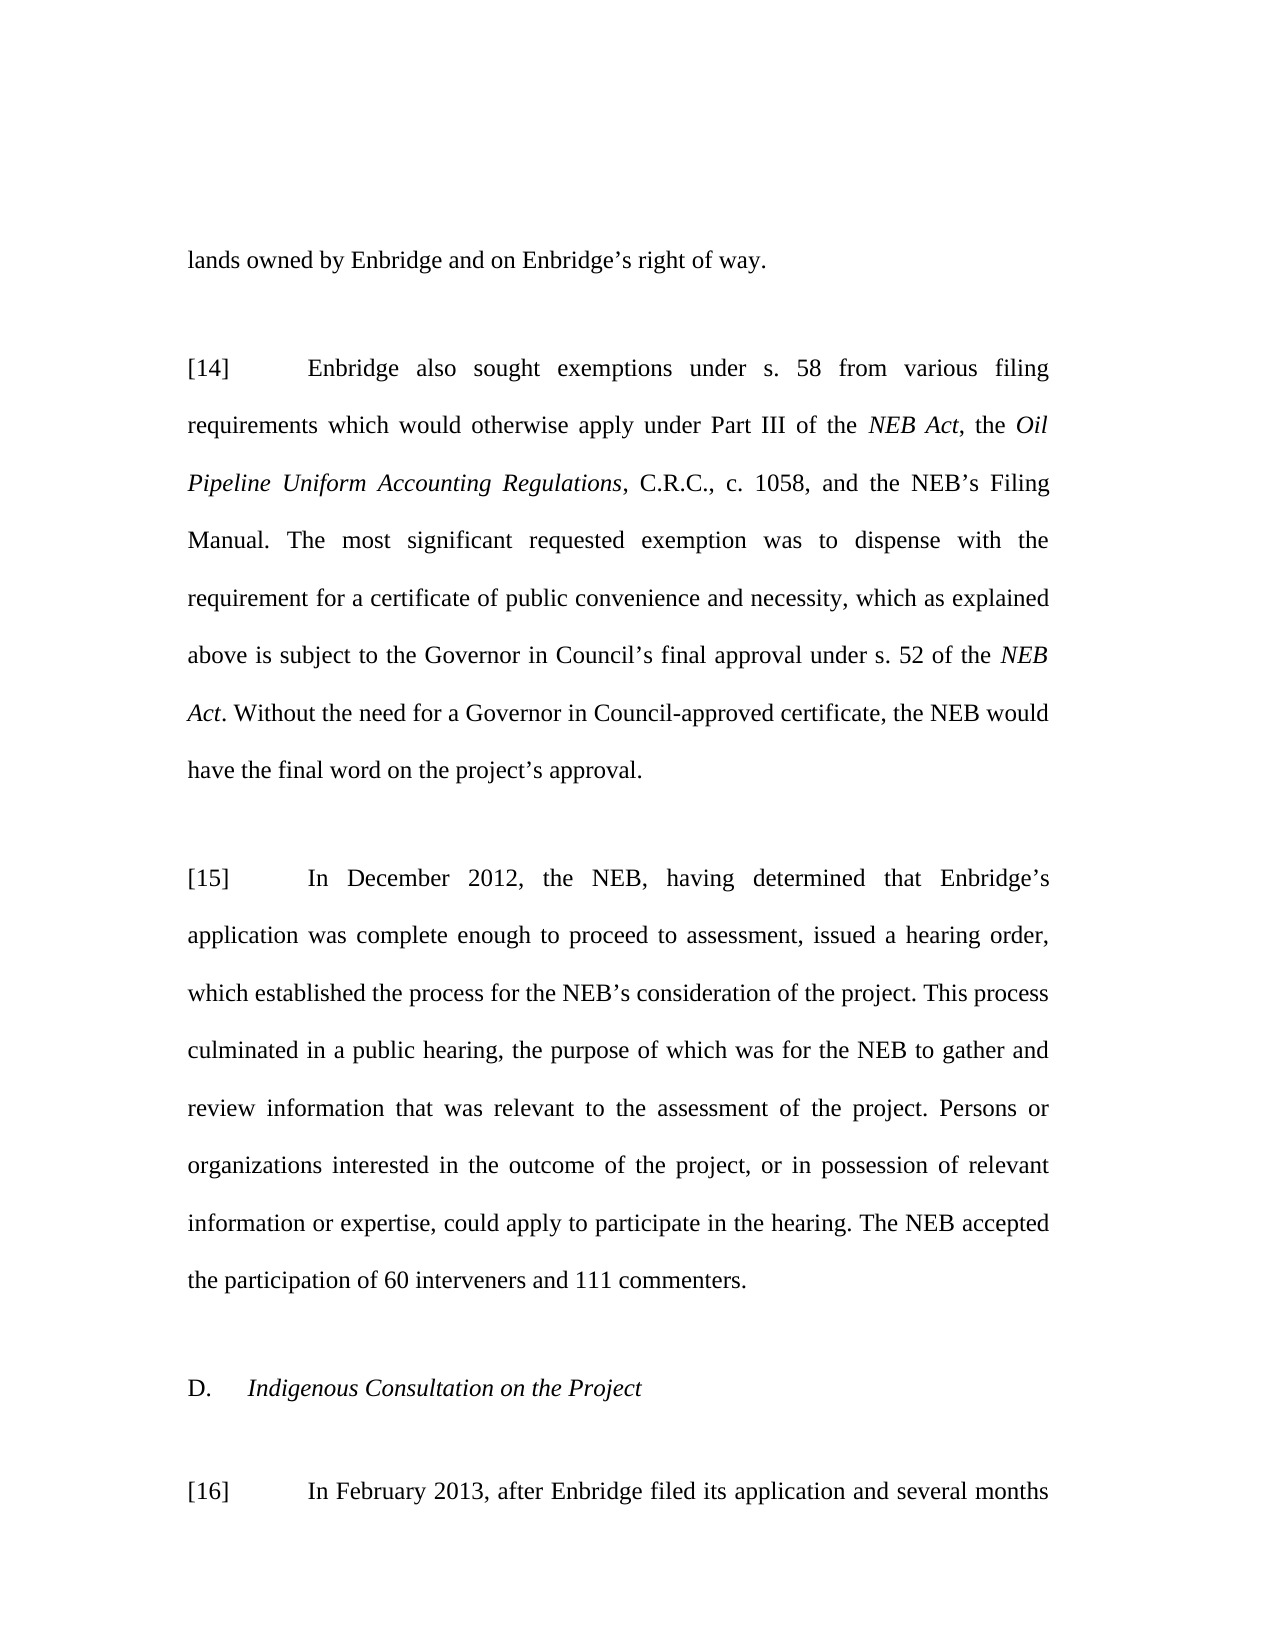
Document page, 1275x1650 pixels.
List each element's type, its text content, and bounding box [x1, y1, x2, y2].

title Indigenous Consultation on the Project [187, 1373, 1050, 1401]
text In December 2012, the NEB, having determined that Enbridge’s application was complete enough to proceed to assessment, issued a hearing order, which established the process for the NEB’s consideration of the project. This process culminated in a public hearing, the purpose of which was for the NEB to gather and review information that was relevant to the assessment of the project. Persons or organizations interested in the outcome of the project, or in possession of relevant information or expertise, could apply to participate in the hearing. The NEB accepted the participation of 60 interveners and 111 commenters. [187, 863, 1050, 1294]
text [187, 1476, 1050, 1505]
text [187, 245, 1050, 274]
text Enbridge also sought exemptions under s. 58 from various filing requirements which would otherwise apply under Part III of the NEB Act, the Oil Pipeline Uniform Accounting Regulations, C.R.C., c. 1058, and the NEB’s Filing Manual. The most significant requested exemption was to dispense with the requirement for a certificate of public convenience and necessity, which as explained above is subject to the Governor in Council’s final approval under s. 52 of the NEB Act. Without the need for a Governor in Council-approved certificate, the NEB would have the final word on the project’s approval. [187, 353, 1050, 784]
